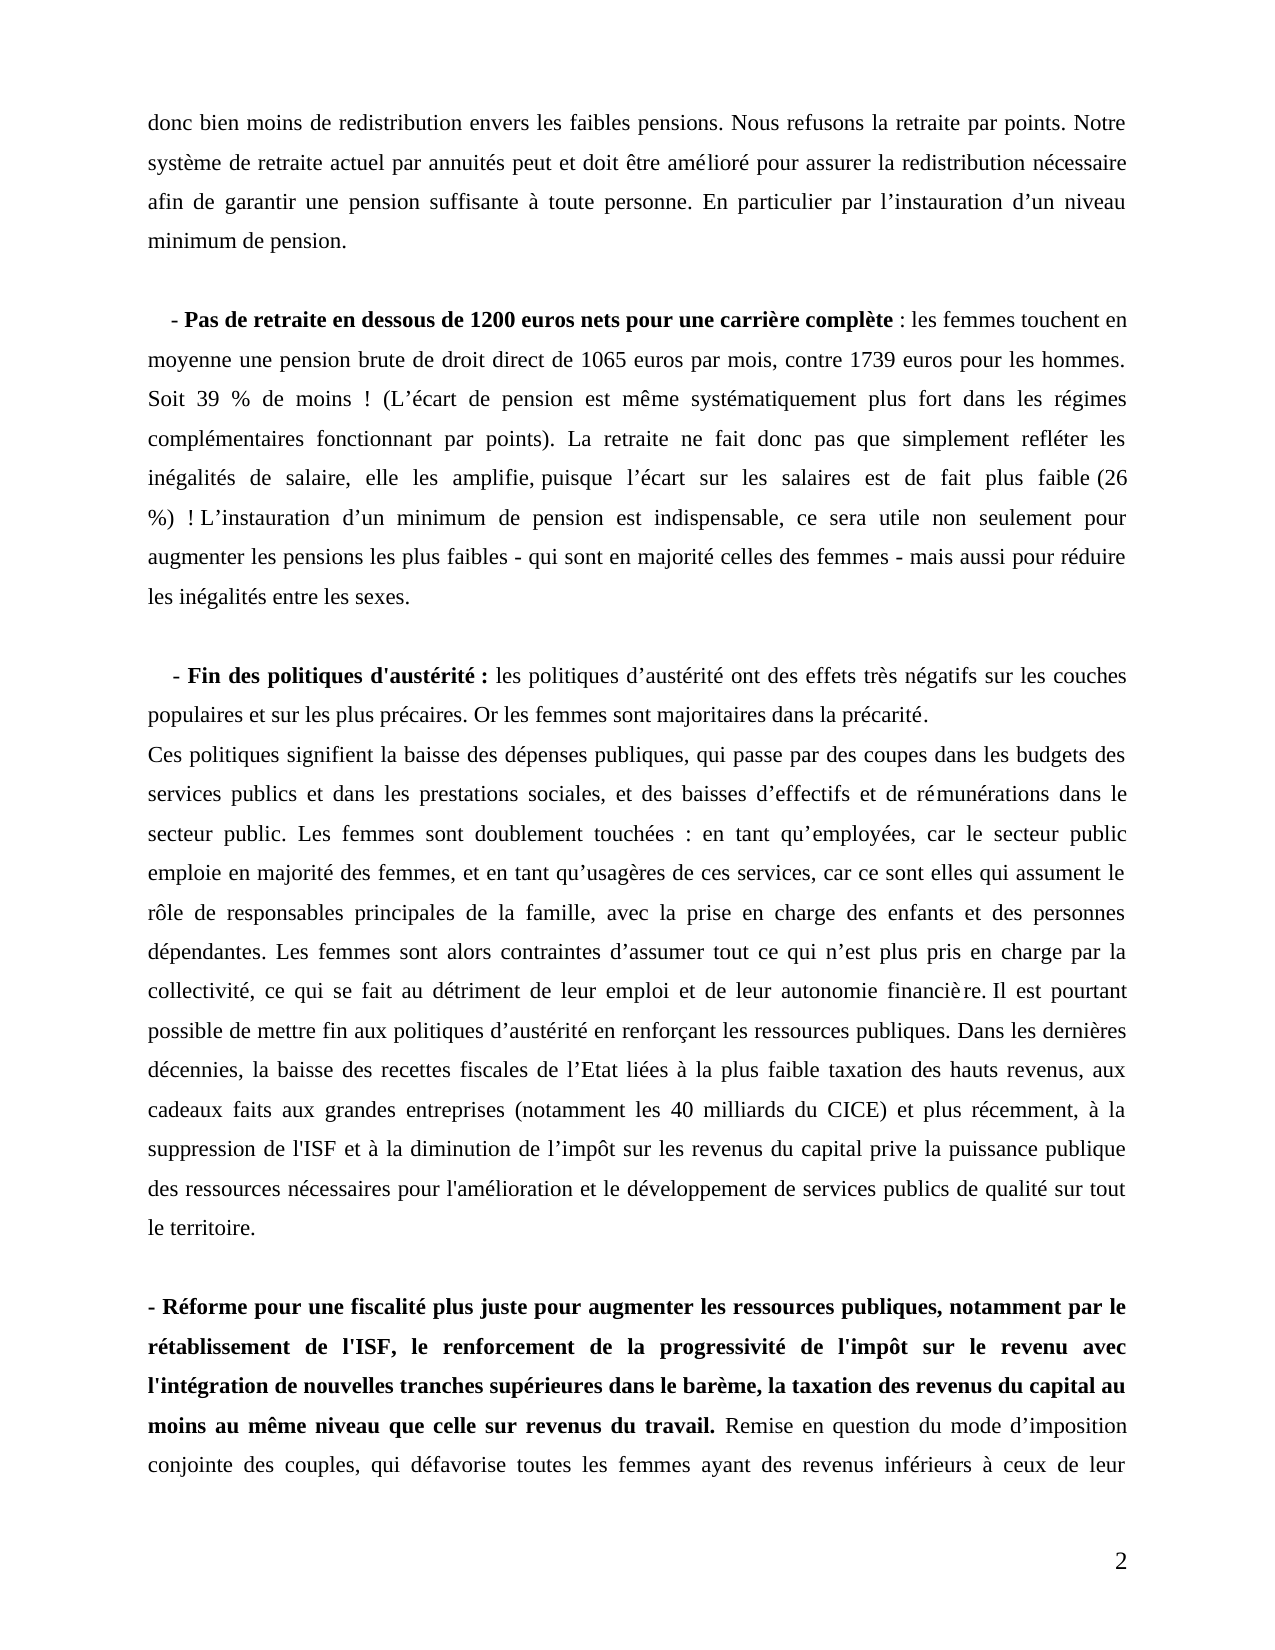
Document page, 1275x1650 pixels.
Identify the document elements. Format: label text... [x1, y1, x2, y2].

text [148, 1293, 1127, 1478]
text - Fin des politiques d'austérité : les politiques d’austérité ont des effets très négatifs sur les couches populaires et sur les plus précaires. Or les femmes sont majoritaires dans la précarité. [148, 662, 1127, 728]
text - Pas de retraite en dessous de 1200 euros nets pour une carrière complète : les femmes touchent en moyenne une pension brute de droit direct de 1065 euros par mois, contre 1739 euros pour les hommes. Soit 39 % de moins ! (L’écart de pension est même systématiquement plus fort dans les régimes complémentaires fonctionnant par points). La retraite ne fait donc pas que simplement refléter les inégalités de salaire, elle les amplifie, puisque l’écart sur les salaires est de fait plus faible (26 %) ! L’instauration d’un minimum de pension est indispensable, ce sera utile non seulement pour augmenter les pensions les plus faibles - qui sont en majorité celles des femmes - mais aussi pour réduire les inégalités entre les sexes. [148, 306, 1127, 609]
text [148, 109, 1127, 254]
text Ces politiques signifient la baisse des dépenses publiques, qui passe par des coupes dans les budgets des services publics et dans les prestations sociales, et des baisses d’effectifs et de rémunérations dans le secteur public. Les femmes sont doublement touchées : en tant qu’employées, car le secteur public emploie en majorité des femmes, et en tant qu’usagères de ces services, car ce sont elles qui assument le rôle de responsables principales de la famille, avec la prise en charge des enfants et des personnes dépendantes. Les femmes sont alors contraintes d’assumer tout ce qui n’est plus pris en charge par la collectivité, ce qui se fait au détriment de leur emploi et de leur autonomie financière. Il est pourtant possible de mettre fin aux politiques d’austérité en renforçant les ressources publiques. Dans les dernières décennies, la baisse des recettes fiscales de l’Etat liées à la plus faible taxation des hauts revenus, aux cadeaux faits aux grandes entreprises (notamment les 40 milliards du CICE) et plus récemment, à la suppression de l'ISF et à la diminution de l’impôt sur les revenus du capital prive la puissance publique des ressources nécessaires pour l'amélioration et le développement de services publics de qualité sur tout le territoire. [148, 741, 1127, 1241]
